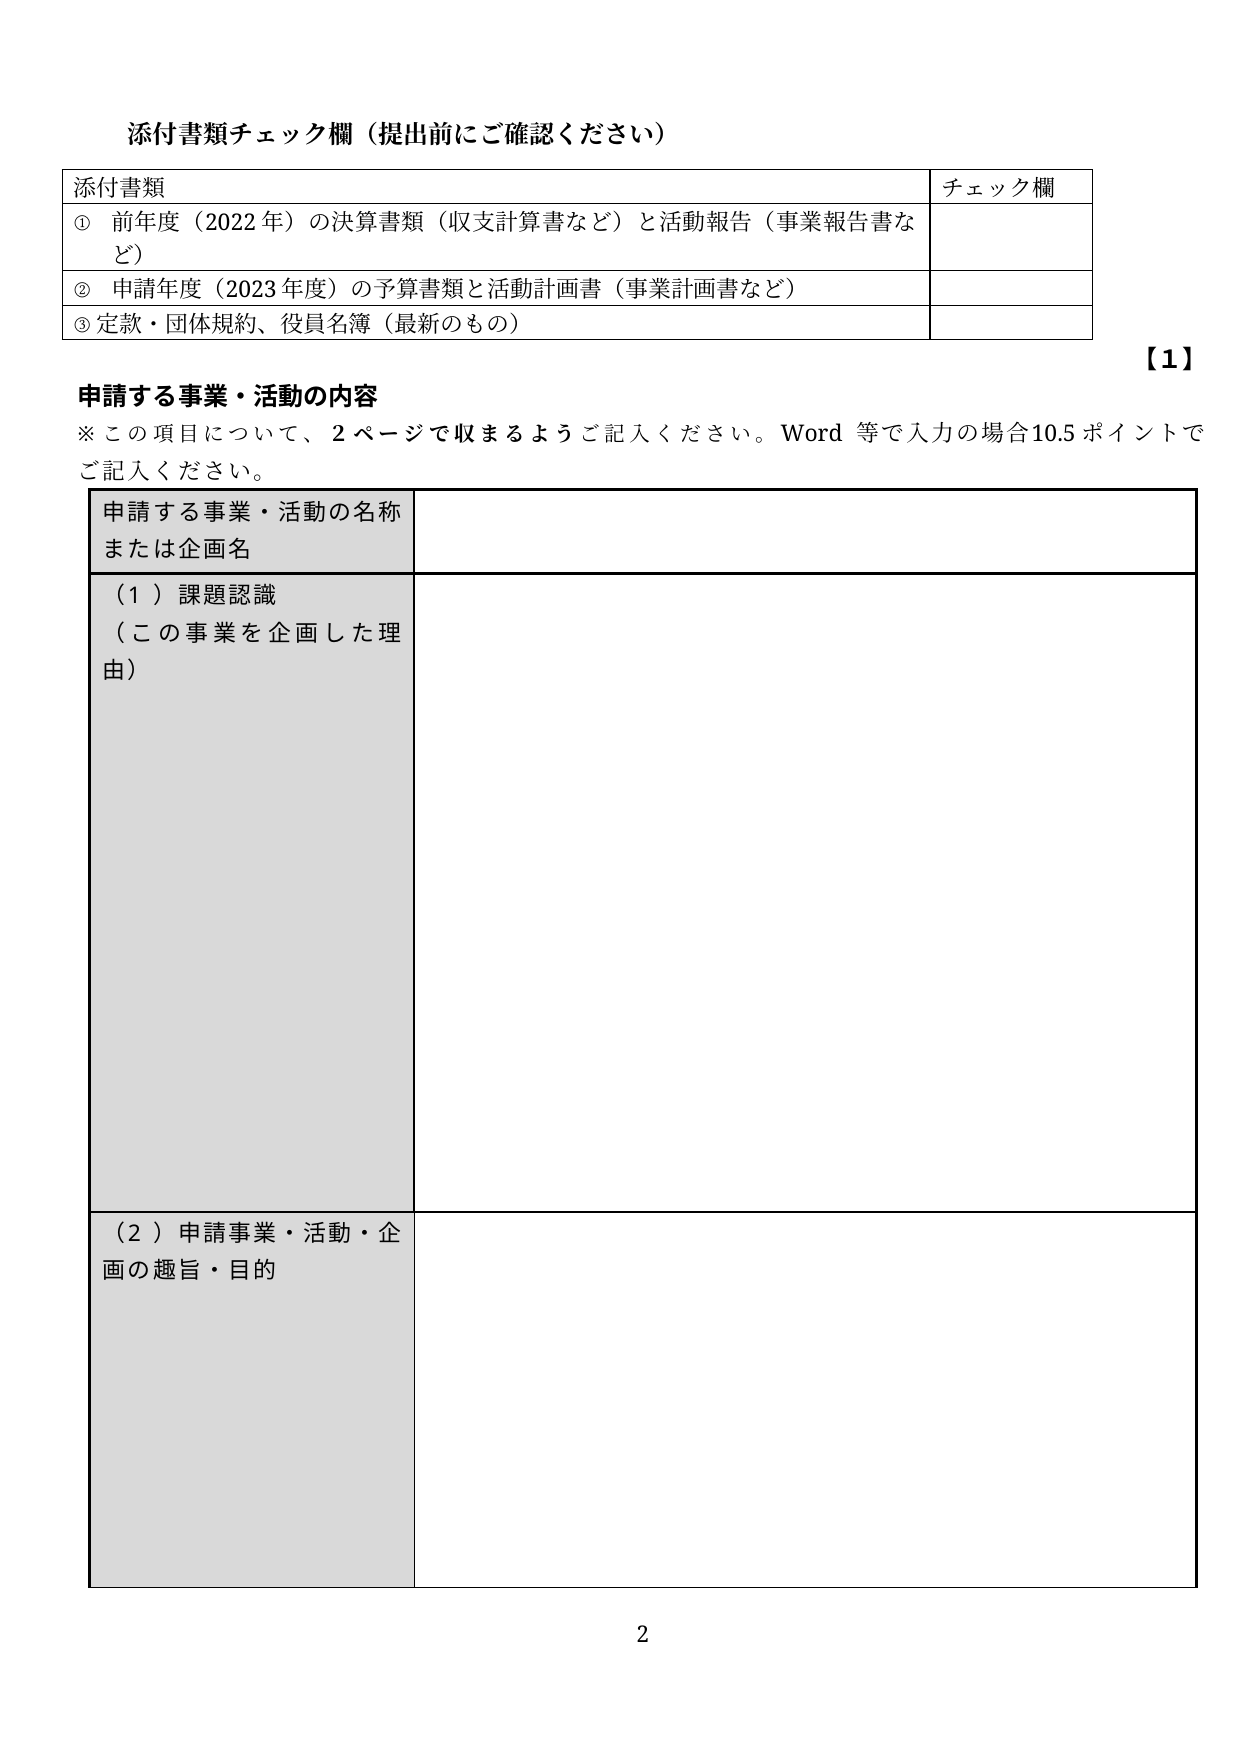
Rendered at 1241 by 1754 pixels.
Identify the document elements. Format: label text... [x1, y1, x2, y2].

table_cell [931, 306, 1092, 339]
table_header チェック欄 [931, 170, 1092, 203]
table_cell （1）課題認識 （この事業を企画した理由） [91, 575, 413, 1211]
table_cell [931, 204, 1092, 270]
table_cell 前年度（2022年）の決算書類（収支計算書など）と活動報告（事業報告書など） [63, 204, 929, 270]
table_header [415, 491, 1195, 572]
text ※この項目について、２ページで収まるようご記入ください。Word等で入力の場合10.5ポイントでご記入ください。 [77, 413, 1207, 488]
table_cell 申請年度（2023年度）の予算書類と活動計画書（事業計画書など） [63, 271, 929, 304]
text 添付書類チェック欄（提出前にご確認ください） [77, 114, 1207, 152]
table_cell [931, 271, 1092, 304]
table_cell ③ 定款・団体規約、役員名簿（最新のもの） [63, 306, 929, 339]
table_cell [415, 575, 1195, 1211]
table_header 添付書類 [63, 170, 929, 203]
table_cell [415, 1213, 1195, 1587]
table_header 申請する事業・活動の名称または企画名 [91, 491, 413, 572]
text 【１】申請する事業・活動の内容 [77, 338, 1207, 413]
table_cell （2）申請事業・活動・企画の趣旨・目的 [91, 1213, 414, 1587]
